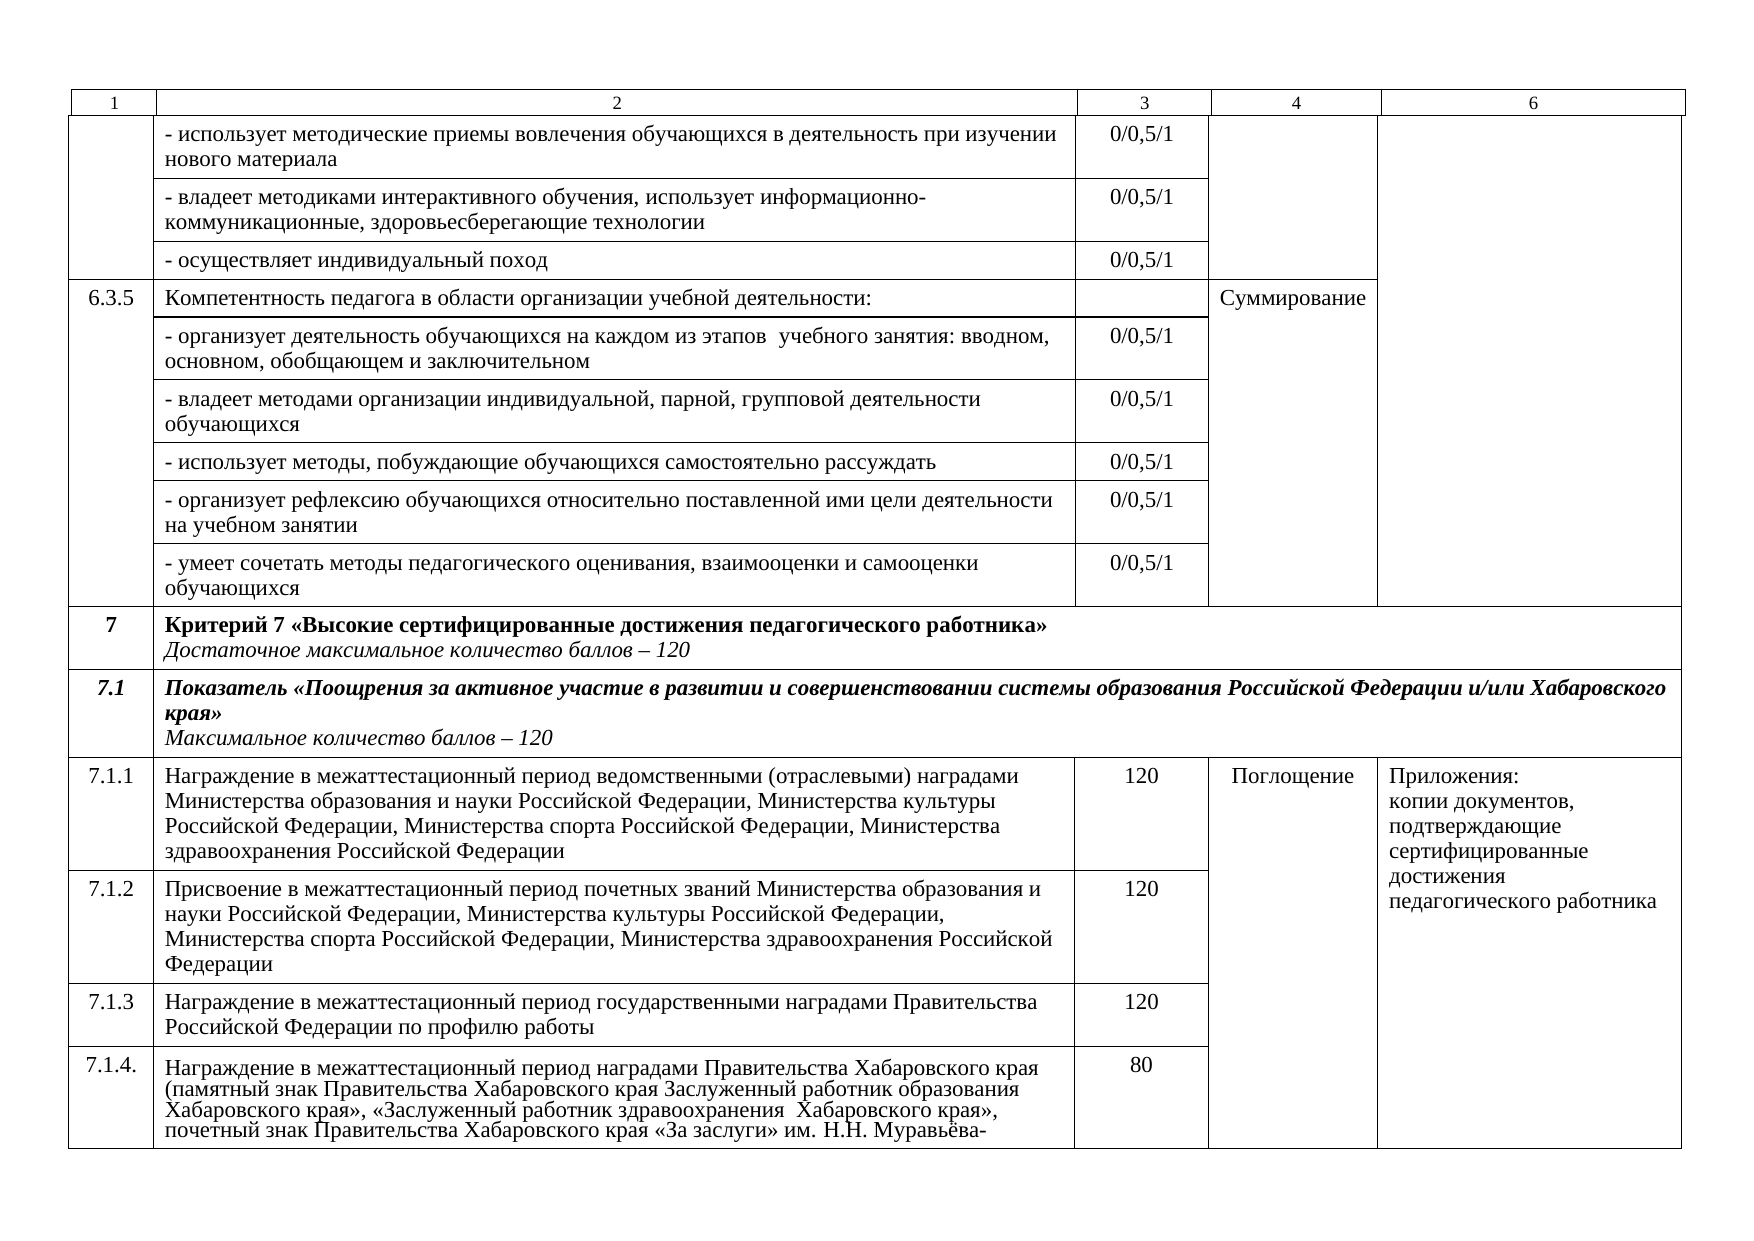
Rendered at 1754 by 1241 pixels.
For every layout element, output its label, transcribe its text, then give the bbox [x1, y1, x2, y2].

table_cell - владеет методиками интерактивного обучения, использует информационно-коммуникационные, здоровьесберегающие технологии [154, 179, 1075, 241]
table_cell - использует методические приемы вовлечения обучающихся в деятельность при изучении нового материала [154, 116, 1075, 178]
table_cell Компетентность педагога в области организации учебной деятельности: [154, 280, 1075, 316]
table_cell 80 [1075, 1047, 1208, 1148]
table_cell Суммирование [1209, 280, 1377, 606]
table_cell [154, 1047, 1074, 1148]
table_cell - осуществляет индивидуальный поход [154, 242, 1075, 278]
table_header 4 [1212, 90, 1381, 115]
table_cell Присвоение в межаттестационный период почетных званий Министерства образования и науки Российской Федерации, Министерства культуры Российской Федерации, Министерства спорта Российской Федерации, Министерства здравоохранения Российской Федерации [154, 871, 1074, 983]
table_cell - использует методы, побуждающие обучающихся самостоятельно рассуждать [154, 443, 1075, 480]
table_cell 0/0,5/1 [1076, 242, 1208, 278]
table_cell - организует деятельность обучающихся на каждом из этапов учебного занятия: вводном, основном, обобщающем и заключительном [154, 318, 1075, 379]
table_cell 7.1.1 [69, 758, 153, 870]
table_cell Показатель «Поощрения за активное участие в развитии и совершенствовании системы образования Российской Федерации и/или Хабаровского края» Максимальное количество баллов – 120 [154, 670, 1681, 757]
table_cell 7.1.4. [69, 1047, 153, 1148]
table_cell 0/0,5/1 [1076, 443, 1208, 480]
table_header 1 [72, 90, 156, 115]
table_cell 6.3.5 [69, 280, 153, 606]
table_cell [1076, 280, 1208, 316]
table_cell Поглощение [1209, 758, 1377, 1148]
table_cell 0/0,5/1 [1076, 544, 1208, 606]
table_cell - организует рефлексию обучающихся относительно поставленной ими цели деятельности на учебном занятии [154, 481, 1075, 543]
table_cell 120 [1075, 758, 1208, 870]
table_cell 7.1 [69, 670, 153, 757]
table_cell 7.1.2 [69, 871, 153, 983]
table_cell Награждение в межаттестационный период государственными наградами Правительства Российской Федерации по профилю работы [154, 984, 1074, 1046]
table_cell 0/0,5/1 [1076, 481, 1208, 543]
table_cell 120 [1075, 871, 1208, 983]
table_header 6 [1382, 90, 1685, 115]
table_cell - умеет сочетать методы педагогического оценивания, взаимооценки и самооценки обучающихся [154, 544, 1075, 606]
table_cell - владеет методами организации индивидуальной, парной, групповой деятельности обучающихся [154, 380, 1075, 442]
table_cell 120 [1075, 984, 1208, 1046]
table_header 2 [157, 90, 1077, 115]
table_cell 0/0,5/1 [1076, 380, 1208, 442]
table_cell 0/0,5/1 [1076, 179, 1208, 241]
table_cell Критерий 7 «Высокие сертифицированные достижения педагогического работника» Достаточное максимальное количество баллов – 120 [154, 607, 1681, 669]
table_cell 7.1.3 [69, 984, 153, 1046]
table_cell 0/0,5/1 [1076, 318, 1208, 379]
table_header 3 [1078, 90, 1211, 115]
table_cell Приложения: копии документов, подтверждающие сертифицированные достижения педагогического работника [1378, 758, 1681, 1148]
table_cell 0/0,5/1 [1076, 116, 1208, 178]
table_cell 7 [69, 607, 153, 669]
table_cell Награждение в межаттестационный период ведомственными (отраслевыми) наградами Министерства образования и науки Российской Федерации, Министерства культуры Российской Федерации, Министерства спорта Российской Федерации, Министерства здравоохранения Российской Федерации [154, 758, 1074, 870]
